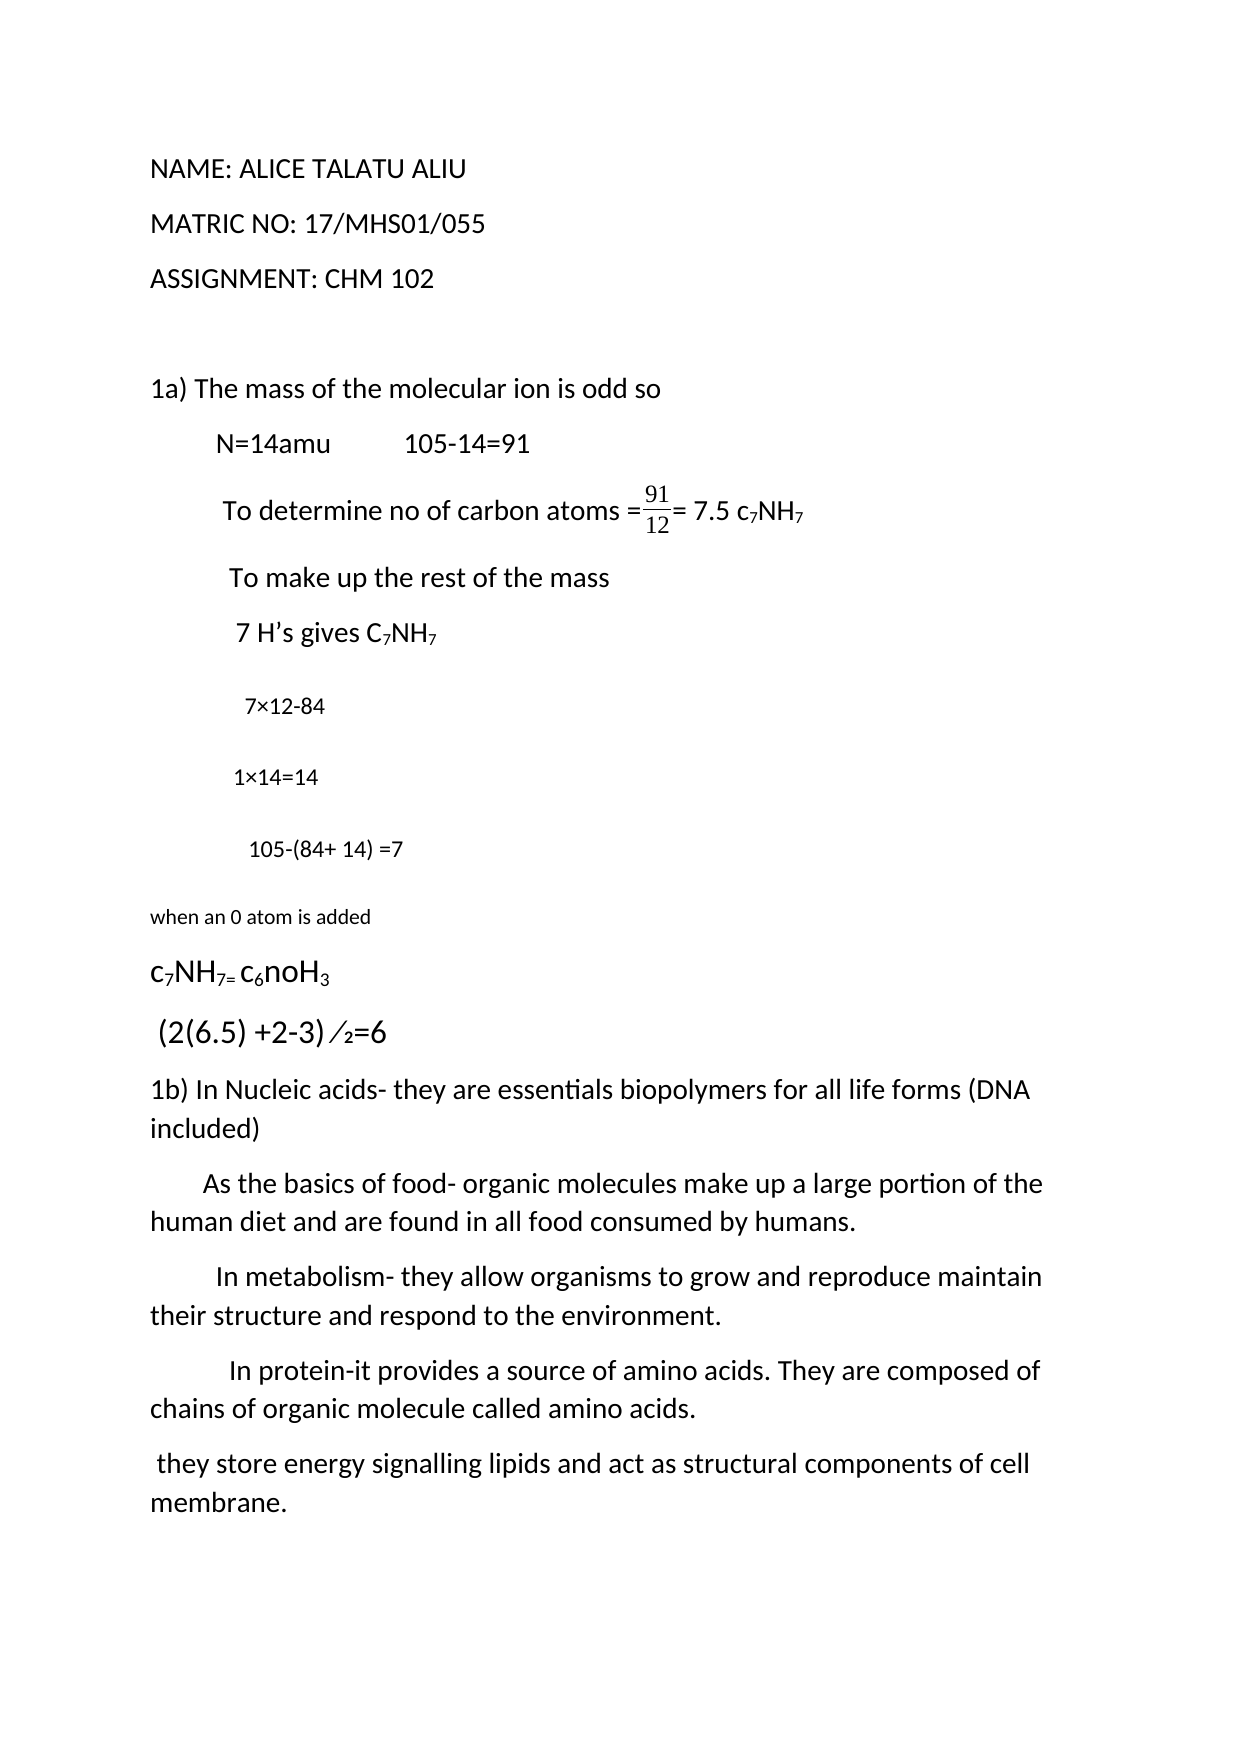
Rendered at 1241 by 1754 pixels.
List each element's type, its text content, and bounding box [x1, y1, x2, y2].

text As the basics of food- organic molecules make up a large portion of the human diet and are found in all food consumed by humans. [150, 1165, 1090, 1239]
text NAME: ALICE TALATU ALIU [150, 150, 1090, 186]
text To make up the rest of the mass [150, 559, 1090, 595]
text In protein-it provides a source of amino acids. They are composed of chains of organic molecule called amino acids. [150, 1352, 1090, 1426]
text ASSIGNMENT: CHM 102 [150, 260, 1090, 296]
text N=14amu 105-14=91 [150, 426, 1090, 461]
text 1×14=14 [150, 741, 1090, 792]
text 1a) The mass of the molecular ion is odd so [150, 370, 1090, 406]
text when an 0 atom is added [150, 884, 1090, 930]
text they store energy signalling lipids and act as structural components of cell membrane. [150, 1446, 1090, 1519]
text MATRIC NO: 17/MHS01/055 [150, 205, 1090, 241]
text c7NH7= c6noH3 [150, 950, 1090, 991]
text In metabolism- they allow organisms to grow and reproduce maintain their structure and respond to the environment. [150, 1258, 1090, 1332]
text 7 H’s gives C7NH7 [150, 614, 1090, 650]
text 1b) In Nucleic acids- they are essentials biopolymers for all life forms (DNA included) [150, 1071, 1090, 1145]
text 105-(84+ 14) =7 [150, 812, 1090, 863]
text 7×12-84 [150, 669, 1090, 720]
text (2(6.5) +2-3) ⁄2=6 [150, 1011, 1090, 1051]
text To determine no of carbon atoms == 7.5 c7NH7 [150, 481, 1090, 539]
